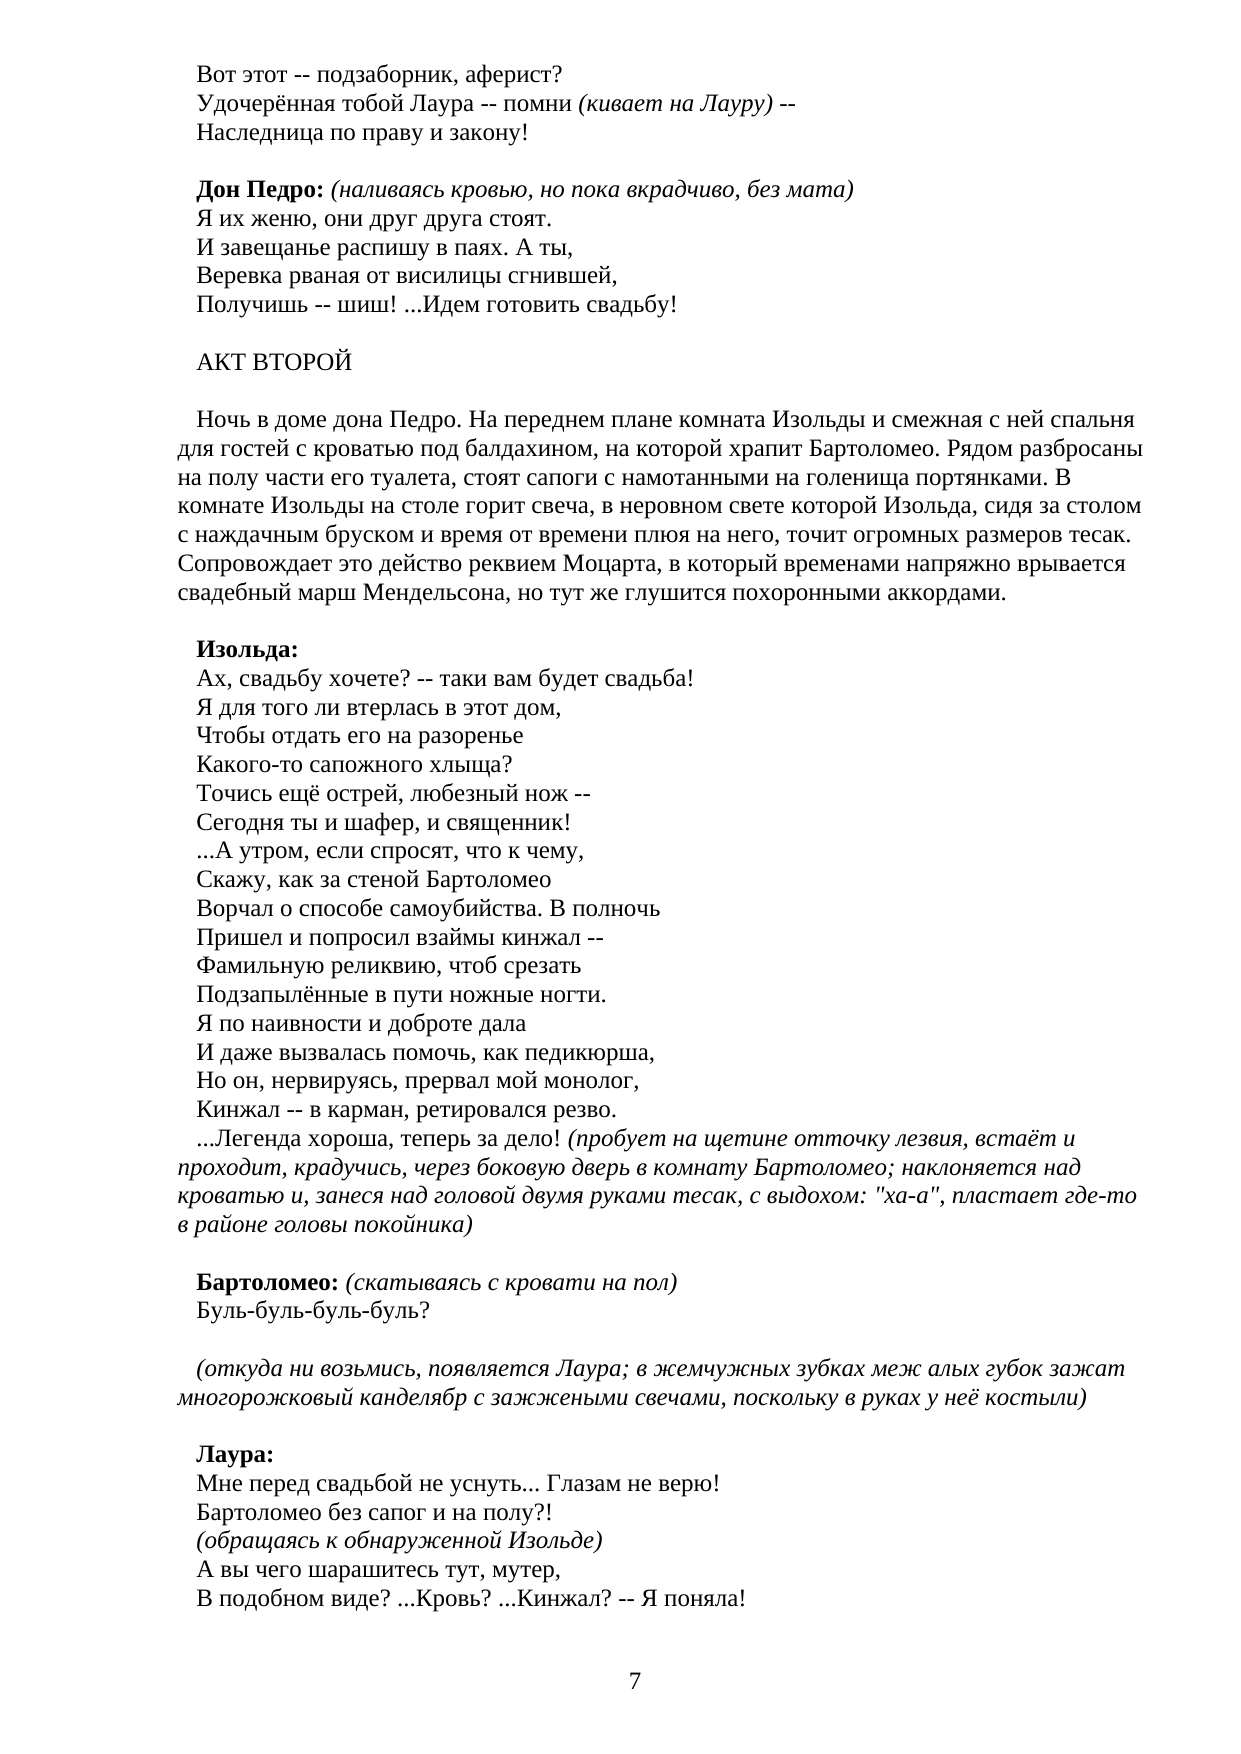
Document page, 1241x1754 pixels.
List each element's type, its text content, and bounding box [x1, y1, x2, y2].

text Кинжал -- в карман, ретировался резво. [177, 1094, 1152, 1123]
text Буль-буль-буль-буль? [177, 1295, 1152, 1324]
text Сегодня ты и шафер, и священник! [177, 807, 1152, 835]
text ...Легенда хороша, теперь за дело! (пробует на щетине отточку лезвия, встаёт и проходит, крадучись, через боковую дверь в комнату Бартоломео; наклоняется над кроватью и, занеся над головой двумя руками тесак, с выдохом: "ха-а", пластает где-то в районе головы покойника) [177, 1123, 1152, 1238]
text Пришел и попросил взаймы кинжал -- [177, 922, 1152, 950]
text И завещанье распишу в паях. А ты, [177, 232, 1152, 260]
text Бартоломео: (скатываясь с кровати на пол) [177, 1267, 1152, 1295]
text Наследница по праву и закону! [177, 117, 1152, 145]
text ...А утром, если спросят, что к чему, [177, 835, 1152, 864]
text АКТ ВТОРОЙ [177, 347, 1152, 375]
text (откуда ни возьмись, появляется Лаура; в жемчужных зубках меж алых губок зажат многорожковый канделябр с зажжеными свечами, поскольку в руках у неё костыли) [177, 1353, 1152, 1410]
text Веревка рваная от висилицы сгнившей, [177, 260, 1152, 289]
text Лаура: [177, 1439, 1152, 1468]
text Фамильную реликвию, чтоб срезать [177, 950, 1152, 979]
text Дон Педро: (наливаясь кровью, но пока вкрадчиво, без мата) [177, 174, 1152, 203]
text Ворчал о способе самоубийства. В полночь [177, 893, 1152, 922]
text Чтобы отдать его на разоренье [177, 720, 1152, 749]
text Вот этот -- подзаборник, аферист? [177, 59, 1152, 88]
text Точись ещё острей, любезный нож -- [177, 778, 1152, 807]
text (обращаясь к обнаруженной Изольде) [177, 1525, 1152, 1554]
text Я по наивности и доброте дала [177, 1008, 1152, 1037]
text Получишь -- шиш! ...Идем готовить свадьбу! [177, 289, 1152, 318]
text Изольда: [177, 634, 1152, 663]
text Скажу, как за стеной Бартоломео [177, 864, 1152, 893]
text Ночь в доме дона Педро. На переднем плане комната Изольды и смежная с ней спальня для гостей с кроватью под балдахином, на которой храпит Бартоломео. Рядом разбросаны на полу части его туалета, стоят сапоги с намотанными на голенища портянками. В комнате Изольды на столе горит свеча, в неровном свете которой Изольда, сидя за столом с наждачным бруском и время от времени плюя на него, точит огромных размеров тесак. Сопровождает это действо реквием Моцарта, в который временами напряжно врывается свадебный марш Мендельсона, но тут же глушится похоронными аккордами. [177, 404, 1152, 605]
text Но он, нервируясь, прервал мой монолог, [177, 1065, 1152, 1094]
text Мне перед свадьбой не уснуть... Глазам не верю! [177, 1468, 1152, 1497]
text Ах, свадьбу хочете? -- таки вам будет свадьба! [177, 663, 1152, 692]
text Какого-то сапожного хлыща? [177, 749, 1152, 778]
text Я их женю, они друг друга стоят. [177, 203, 1152, 232]
text Я для того ли втерлась в этот дом, [177, 692, 1152, 720]
text А вы чего шарашитесь тут, мутер, [177, 1554, 1152, 1583]
text И даже вызвалась помочь, как педикюрша, [177, 1037, 1152, 1065]
text Бартоломео без сапог и на полу?! [177, 1497, 1152, 1525]
text Подзапылённые в пути ножные ногти. [177, 979, 1152, 1008]
text В подобном виде? ...Кровь? ...Кинжал? -- Я поняла! [177, 1583, 1152, 1612]
text Удочерённая тобой Лаура -- помни (кивает на Лауру) -- [177, 88, 1152, 117]
